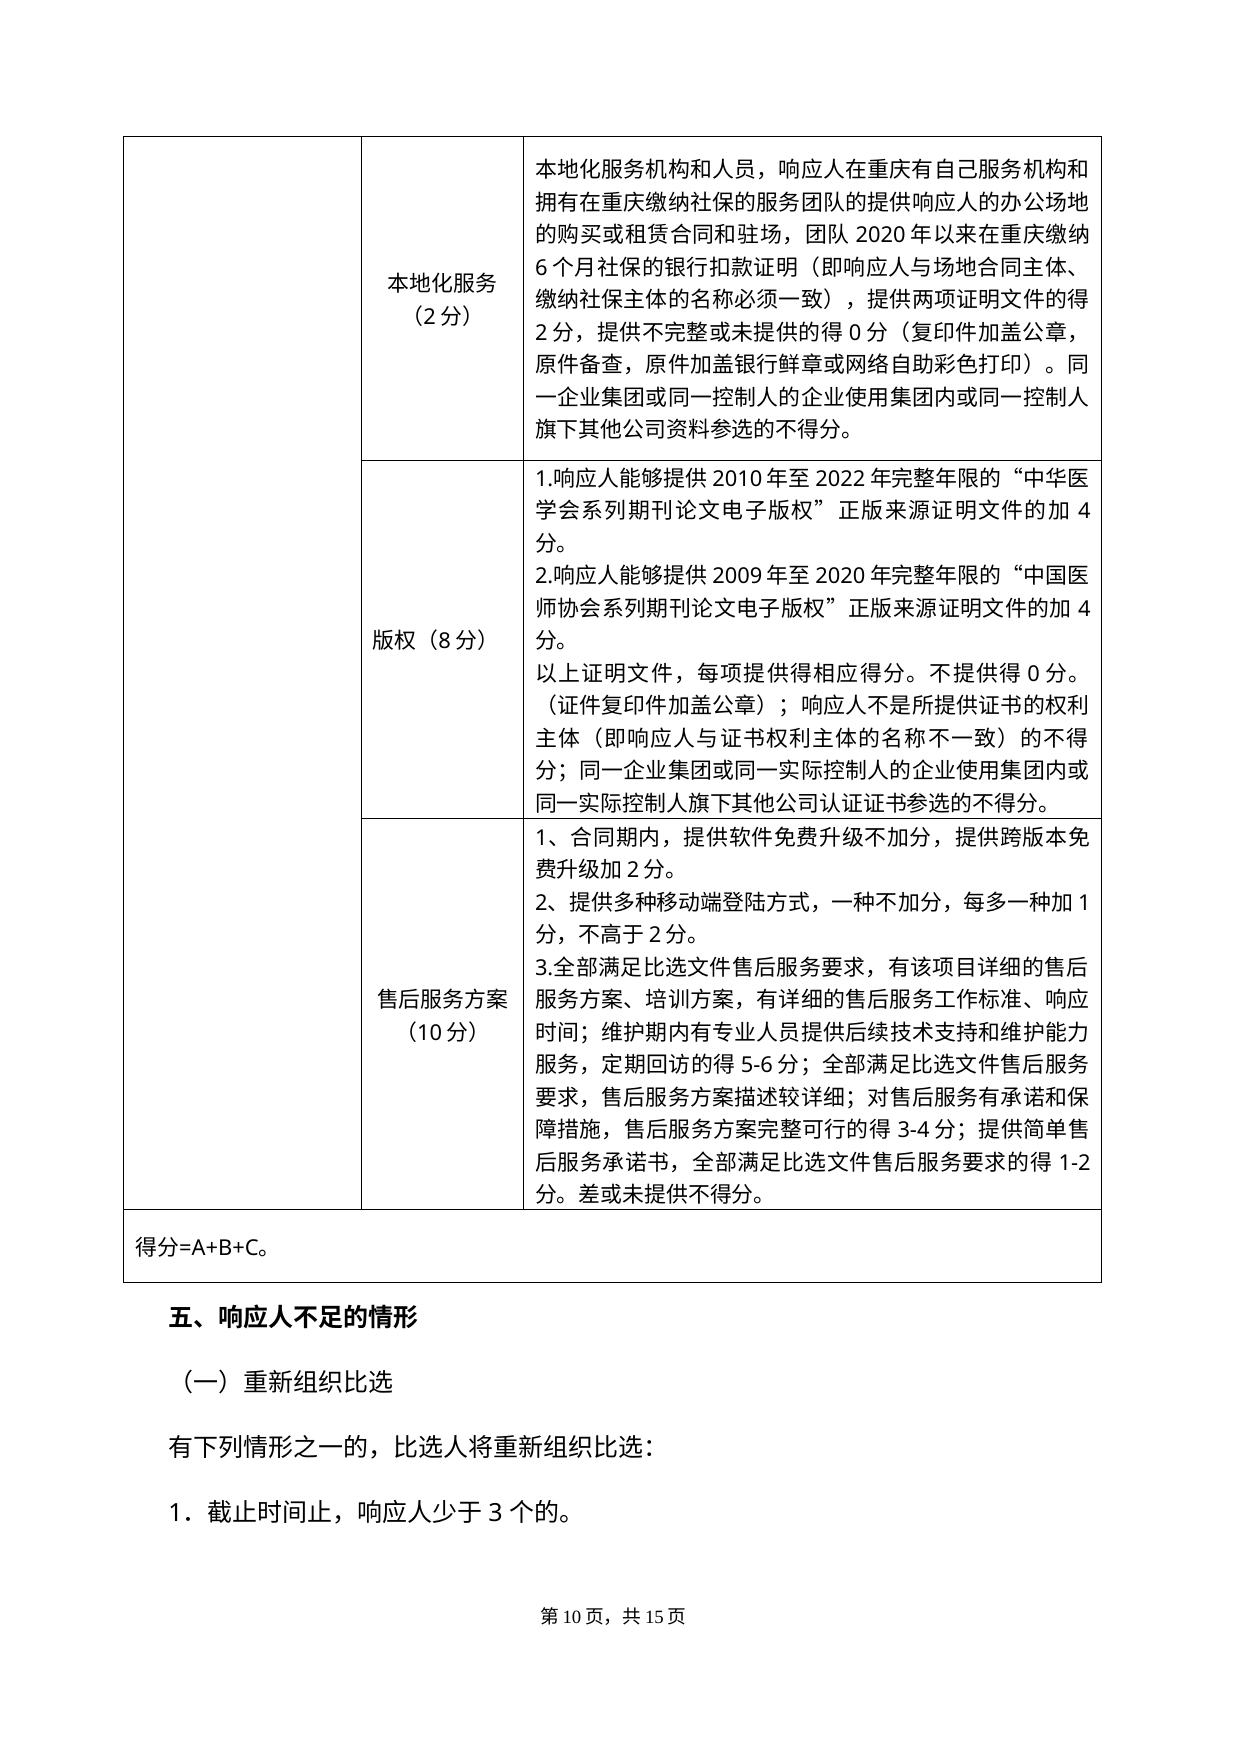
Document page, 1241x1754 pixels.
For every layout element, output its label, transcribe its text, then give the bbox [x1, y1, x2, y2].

table_cell 售后服务方案（10分） [362, 819, 523, 1209]
table_cell 本地化服务 （2分） [362, 137, 523, 459]
text （一）重新组织比选 [118, 1348, 1107, 1413]
table_cell 版权（8分） [362, 461, 523, 818]
text 1．截止时间止，响应人少于 3 个的。 [118, 1478, 1107, 1543]
text 有下列情形之一的，比选人将重新组织比选： [118, 1413, 1107, 1478]
table_cell 1、合同期内，提供软件免费升级不加分，提供跨版本免费升级加2分。 2、提供多种移动端登陆方式，一种不加分，每多一种加1分，不高于2分。 3.全部满足比选文件售后服务要求，有该项目详细的售后服务方案、培训方案，有详细的售后服务工作标准、响应时间；维护期内有专业人员提供后续技术支持和维护能力服务，定期回访的得5-6分；全部满足比选文件售后服务要求，售后服务方案描述较详细；对售后服务有承诺和保障措施，售后服务方案完整可行的得3-4分；提供简单售后服务承诺书，全部满足比选文件售后服务要求的得1-2分。差或未提供不得分。 [524, 819, 1101, 1209]
table_cell 1.响应人能够提供2010年至2022年完整年限的“中华医学会系列期刊论文电子版权”正版来源证明文件的加4分。 2.响应人能够提供2009年至2020年完整年限的“中国医师协会系列期刊论文电子版权”正版来源证明文件的加4分。 以上证明文件，每项提供得相应得分。不提供得0分。（证件复印件加盖公章）；响应人不是所提供证书的权利主体（即响应人与证书权利主体的名称不一致）的不得分；同一企业集团或同一实际控制人的企业使用集团内或同一实际控制人旗下其他公司认证证书参选的不得分。 [524, 461, 1101, 818]
text 五、响应人不足的情形 [118, 1283, 1107, 1348]
table_cell 本地化服务机构和人员，响应人在重庆有自己服务机构和拥有在重庆缴纳社保的服务团队的提供响应人的办公场地的购买或租赁合同和驻场，团队2020年以来在重庆缴纳6个月社保的银行扣款证明（即响应人与场地合同主体、缴纳社保主体的名称必须一致），提供两项证明文件的得2分，提供不完整或未提供的得0分（复印件加盖公章，原件备查，原件加盖银行鲜章或网络自助彩色打印）。同一企业集团或同一控制人的企业使用集团内或同一控制人旗下其他公司资料参选的不得分。 [524, 137, 1101, 459]
table_cell 得分=A+B+C。 [124, 1210, 1101, 1282]
